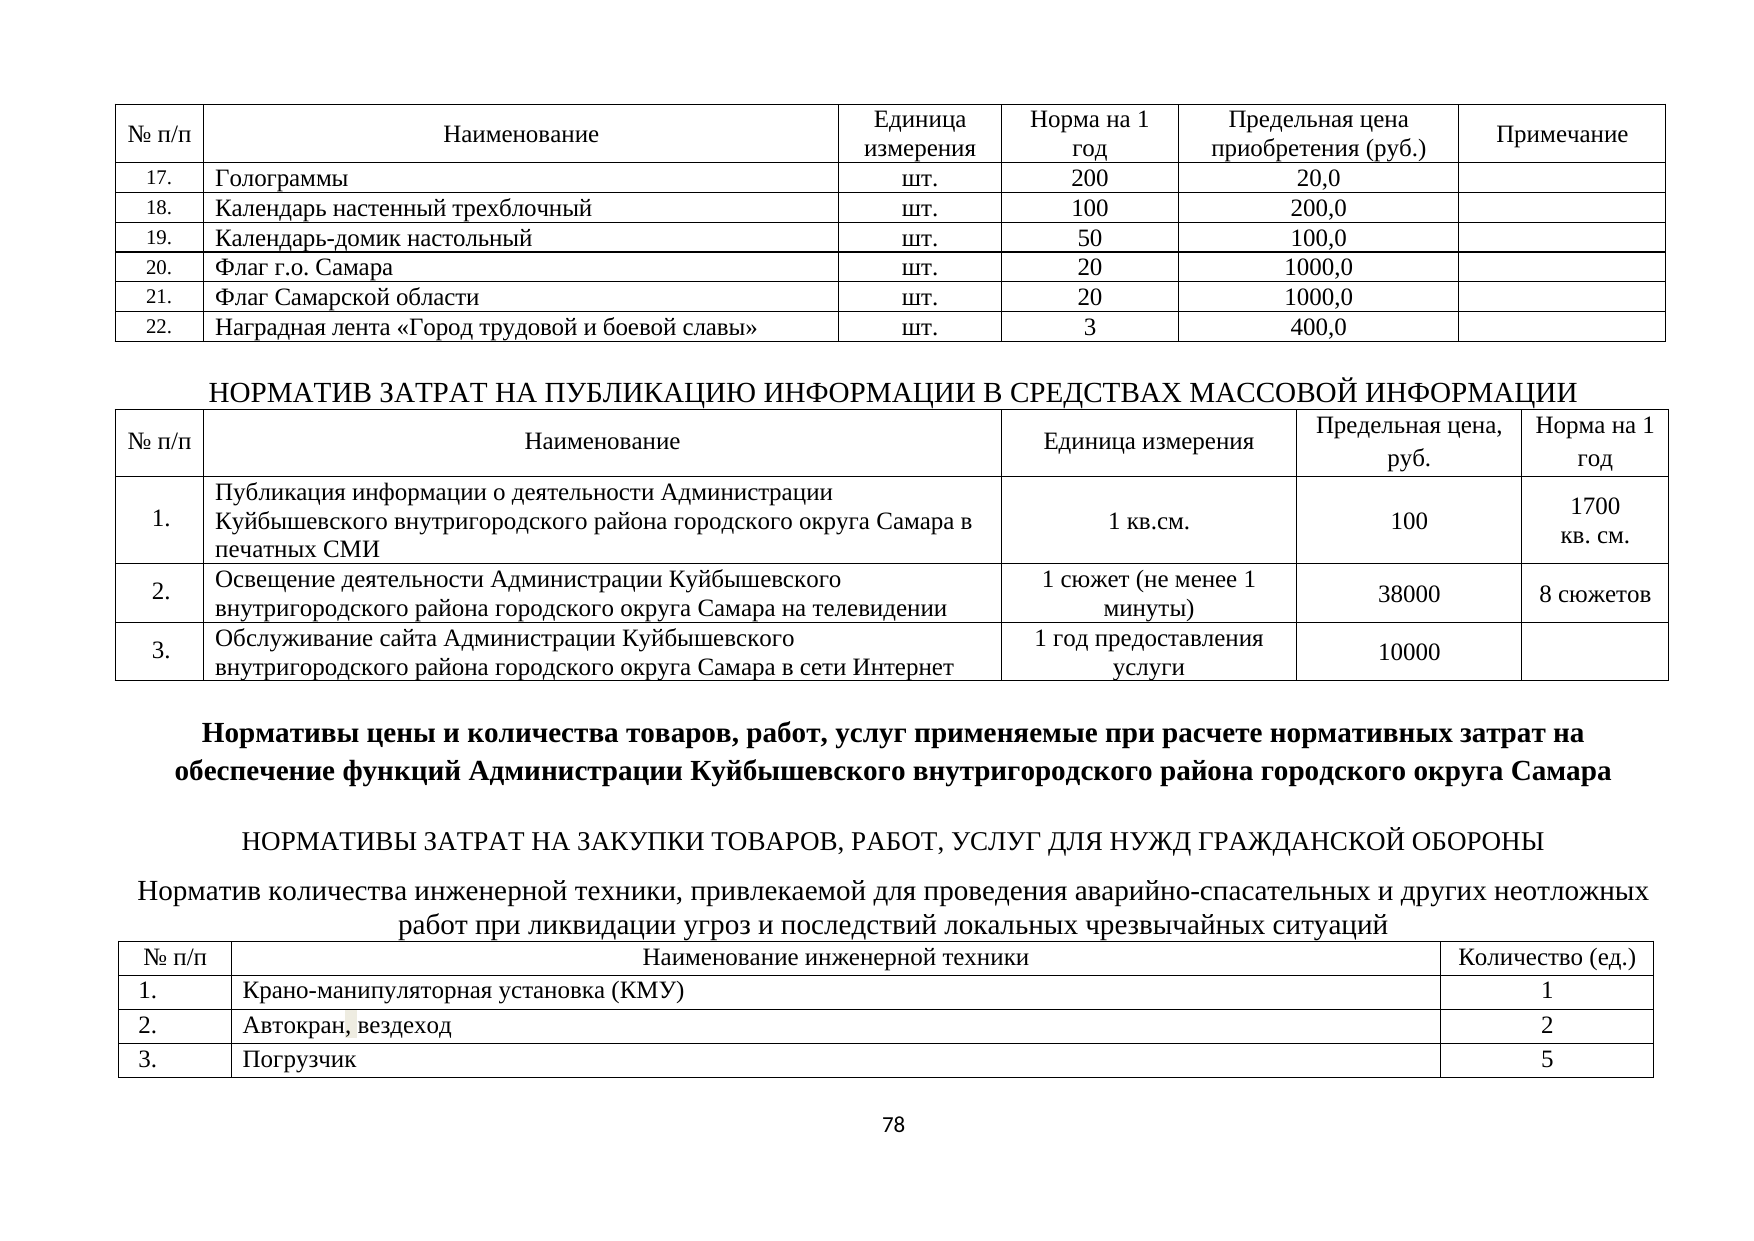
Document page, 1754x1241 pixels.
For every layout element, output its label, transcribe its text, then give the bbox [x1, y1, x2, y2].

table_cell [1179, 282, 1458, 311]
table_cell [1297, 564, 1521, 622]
text НОРМАТИВ ЗАТРАТ НА ПУБЛИКАЦИЮ ИНФОРМАЦИИ В СРЕДСТВАХ МАССОВОЙ ИНФОРМАЦИИ [118, 375, 1668, 409]
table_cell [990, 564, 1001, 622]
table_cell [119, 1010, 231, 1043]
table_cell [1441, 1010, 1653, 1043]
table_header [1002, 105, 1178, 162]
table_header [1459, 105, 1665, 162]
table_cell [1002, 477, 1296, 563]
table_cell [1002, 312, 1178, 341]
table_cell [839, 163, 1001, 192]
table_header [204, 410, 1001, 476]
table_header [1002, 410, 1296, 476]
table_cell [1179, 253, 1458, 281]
text Нормативы цены и количества товаров, работ, услуг применяемые при расчете нормативных затрат на обеспечение функций Администрации Куйбышевского внутригородского района городского округа Самара [118, 715, 1668, 787]
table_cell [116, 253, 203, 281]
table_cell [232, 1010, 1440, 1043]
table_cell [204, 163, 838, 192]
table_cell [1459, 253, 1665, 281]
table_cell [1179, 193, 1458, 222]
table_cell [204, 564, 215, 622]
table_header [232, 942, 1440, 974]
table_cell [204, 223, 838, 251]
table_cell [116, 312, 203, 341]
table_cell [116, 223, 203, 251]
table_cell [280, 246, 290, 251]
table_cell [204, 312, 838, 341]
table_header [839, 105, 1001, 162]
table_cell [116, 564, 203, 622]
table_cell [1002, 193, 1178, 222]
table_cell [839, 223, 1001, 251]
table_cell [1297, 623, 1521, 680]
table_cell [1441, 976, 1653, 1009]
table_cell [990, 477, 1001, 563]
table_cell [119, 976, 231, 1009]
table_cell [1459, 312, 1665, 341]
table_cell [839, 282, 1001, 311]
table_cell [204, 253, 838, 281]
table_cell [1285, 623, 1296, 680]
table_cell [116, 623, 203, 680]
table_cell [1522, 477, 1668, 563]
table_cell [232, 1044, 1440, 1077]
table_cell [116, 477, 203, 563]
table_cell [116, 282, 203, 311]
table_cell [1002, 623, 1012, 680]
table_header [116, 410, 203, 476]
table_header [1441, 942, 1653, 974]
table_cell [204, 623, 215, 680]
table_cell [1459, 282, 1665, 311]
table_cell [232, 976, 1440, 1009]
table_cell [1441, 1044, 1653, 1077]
text НОРМАТИВЫ ЗАТРАТ НА ЗАКУПКИ ТОВАРОВ, РАБОТ, УСЛУГ ДЛЯ НУЖД ГРАЖДАНСКОЙ ОБОРОНЫ [118, 826, 1668, 857]
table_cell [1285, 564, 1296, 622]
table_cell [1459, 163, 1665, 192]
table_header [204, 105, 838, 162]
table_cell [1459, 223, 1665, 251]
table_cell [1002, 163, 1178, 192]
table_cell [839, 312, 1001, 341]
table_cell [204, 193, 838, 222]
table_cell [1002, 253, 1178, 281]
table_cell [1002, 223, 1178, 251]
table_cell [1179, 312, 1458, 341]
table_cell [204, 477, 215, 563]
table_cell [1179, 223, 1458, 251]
text Норматив количества инженерной техники, привлекаемой для проведения аварийно-спасательных и других неотложных работ при ликвидации угроз и последствий локальных чрезвычайных ситуаций [118, 873, 1668, 941]
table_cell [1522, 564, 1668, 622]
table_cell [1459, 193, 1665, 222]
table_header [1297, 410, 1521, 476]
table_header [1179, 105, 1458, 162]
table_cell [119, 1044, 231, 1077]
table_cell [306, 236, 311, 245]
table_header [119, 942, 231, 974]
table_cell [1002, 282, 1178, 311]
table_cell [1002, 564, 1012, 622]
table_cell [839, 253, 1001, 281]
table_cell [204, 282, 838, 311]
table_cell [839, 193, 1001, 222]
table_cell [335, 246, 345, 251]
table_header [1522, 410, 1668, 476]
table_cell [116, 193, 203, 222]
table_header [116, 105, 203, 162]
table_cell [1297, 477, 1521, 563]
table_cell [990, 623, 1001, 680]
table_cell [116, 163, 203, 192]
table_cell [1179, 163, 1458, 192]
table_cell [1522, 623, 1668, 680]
